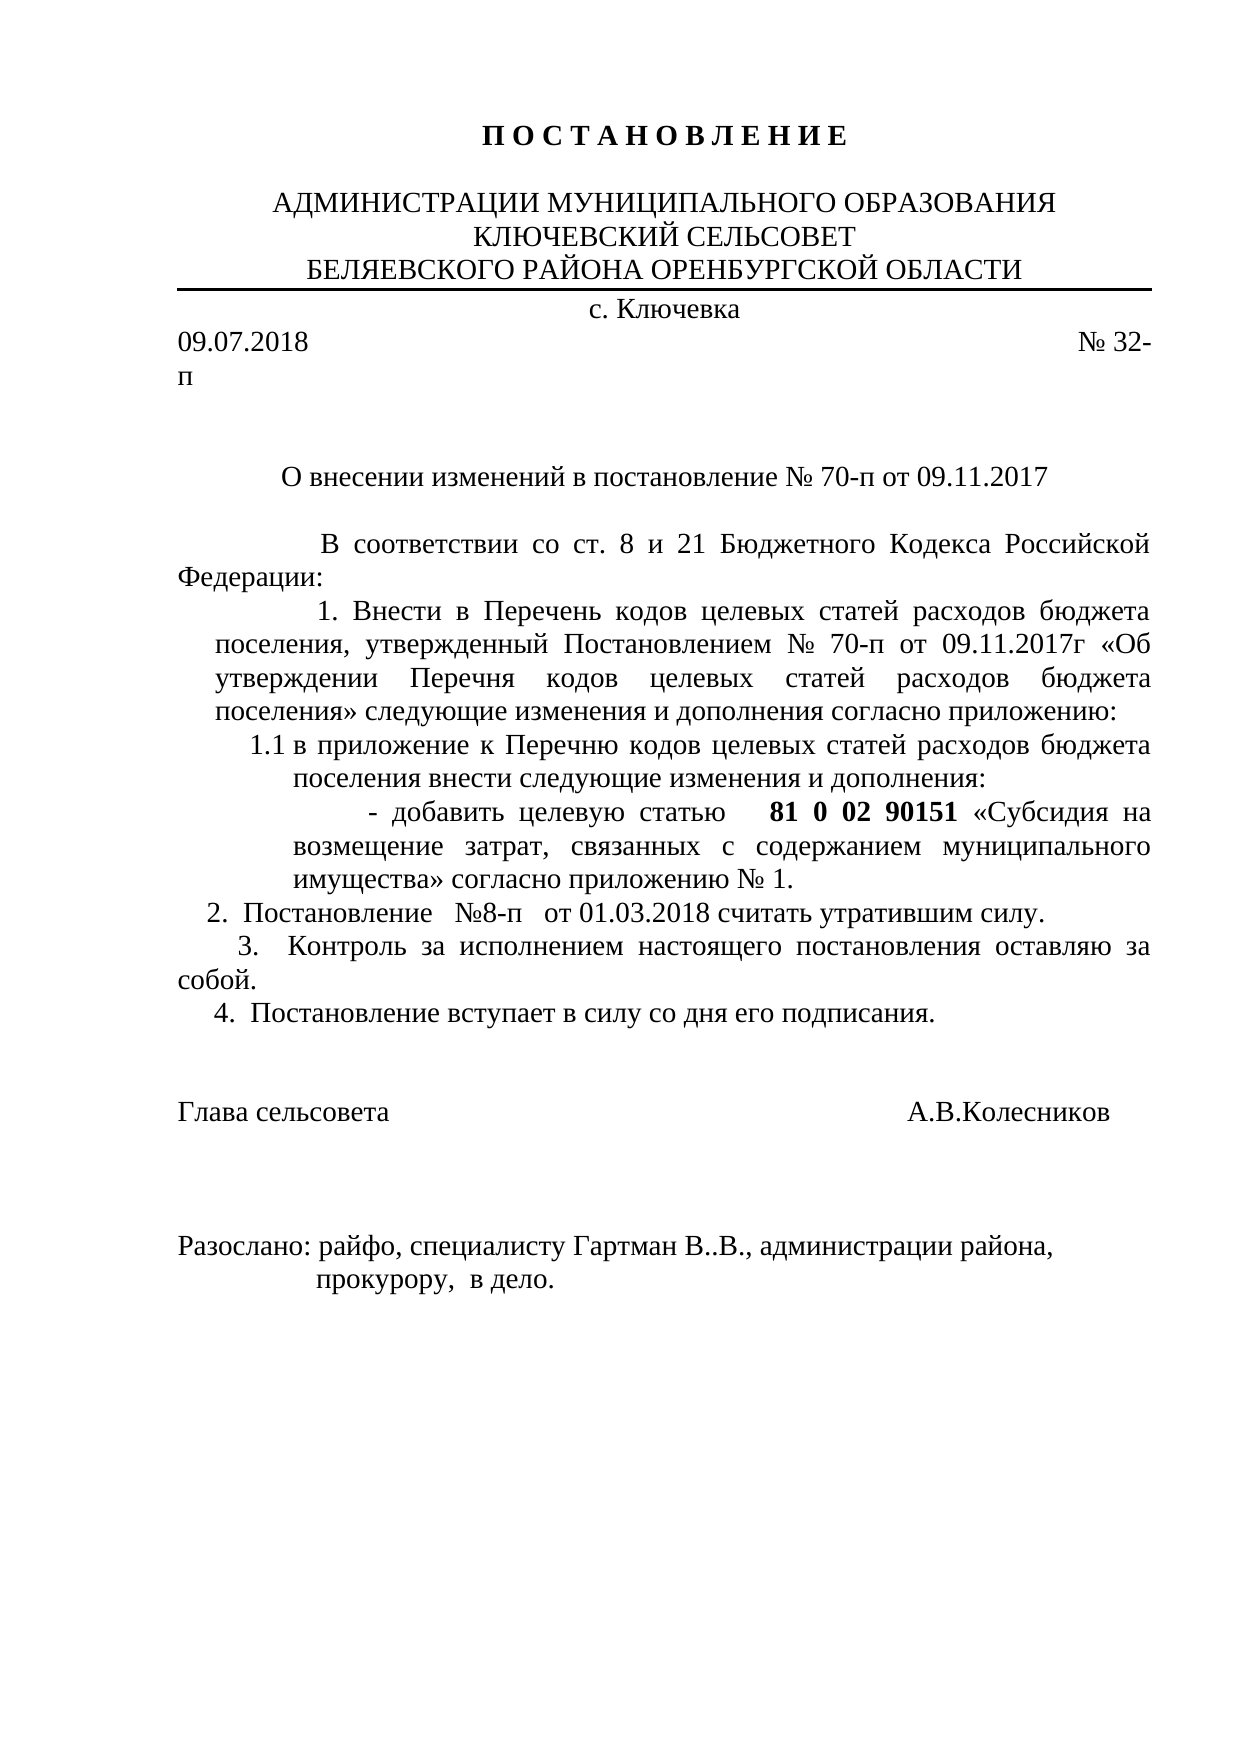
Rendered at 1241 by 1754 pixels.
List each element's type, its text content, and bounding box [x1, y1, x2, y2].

text В соответствии со ст. 8 и 21 Бюджетного Кодекса Российской Федерации: [177, 526, 1152, 593]
text 3. Контроль за исполнением настоящего постановления оставляю за собой. [177, 928, 1152, 995]
text КЛЮЧЕВСКИЙ СЕЛЬСОВЕТ [177, 219, 1152, 252]
text 4. Постановление вступает в силу со дня его подписания. [177, 995, 1152, 1029]
text АДМИНИСТРАЦИИ МУНИЦИПАЛЬНОГО ОБРАЗОВАНИЯ [177, 185, 1152, 219]
text П О С Т А Н О В Л Е Н И Е [177, 118, 1152, 152]
text с. Ключевка [177, 291, 1152, 324]
text прокурору, в дело. [177, 1261, 1152, 1295]
text 2. Постановление №8-п от 01.03.2018 считать утратившим силу. [177, 895, 1152, 928]
text Разослано: райфо, специалисту Гартман В..В., администрации района, [177, 1228, 1152, 1261]
list Глава сельсовета А.В.Колесников [177, 1094, 1152, 1127]
text 09.07.2018 № 32-п [177, 324, 1152, 392]
text БЕЛЯЕВСКОГО РАЙОНА ОРЕНБУРГСКОЙ ОБЛАСТИ [177, 252, 1152, 288]
list О внесении изменений в постановление № 70-п от 09.11.2017 [177, 459, 1152, 492]
list 1. Внести в Перечень кодов целевых статей расходов бюджета поселения, утвержденный Постановлением № 70-п от 09.11.2017г «Об утверждении Перечня кодов целевых статей расходов бюджета поселения» следующие изменения и дополнения согласно приложению: [177, 593, 1152, 727]
text - добавить целевую статью 81 0 02 90151 «Субсидия на возмещение затрат, связанных с содержанием муниципального имущества» согласно приложению № 1. [293, 794, 1152, 895]
list в приложение к Перечню кодов целевых статей расходов бюджета поселения внести следующие изменения и дополнения: [249, 727, 1152, 794]
